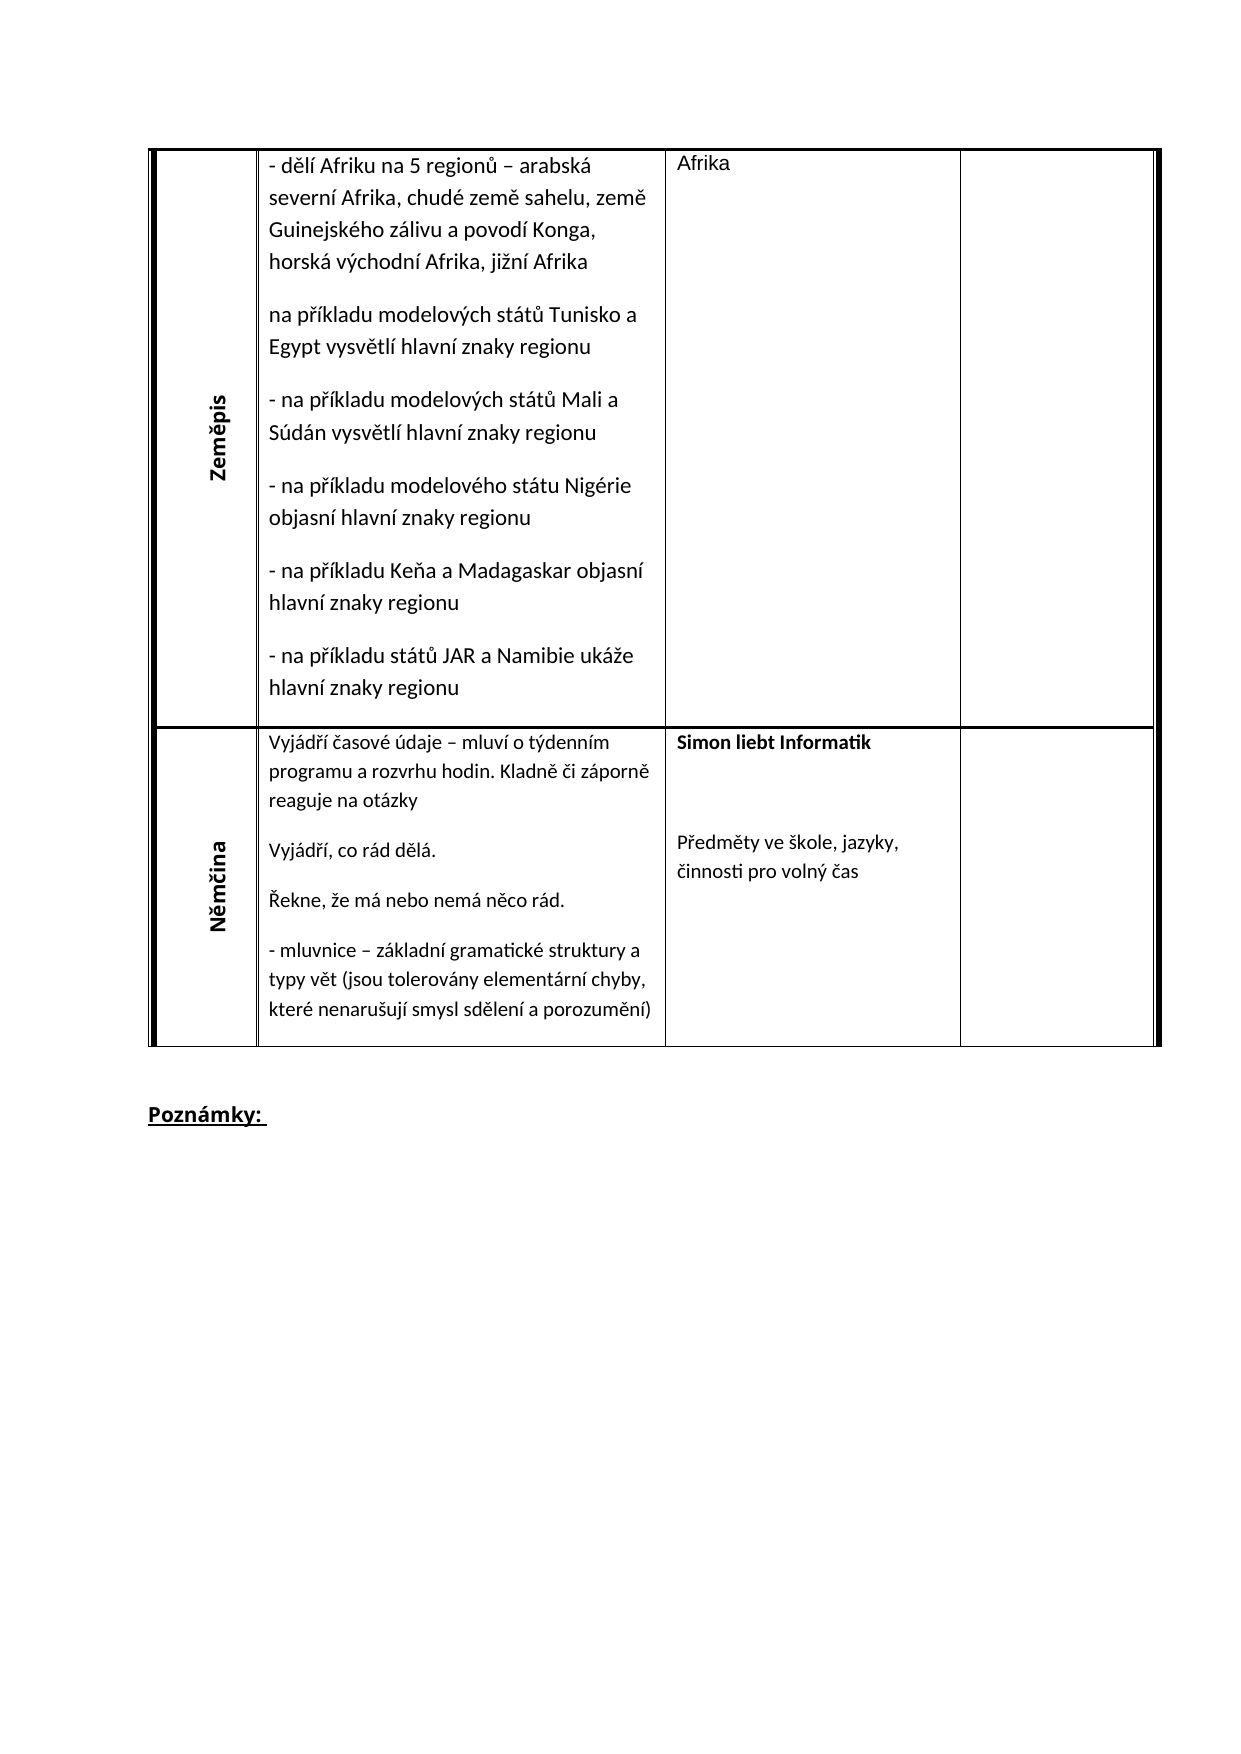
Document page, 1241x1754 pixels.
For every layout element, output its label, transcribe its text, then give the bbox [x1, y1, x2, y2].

table_cell Simon liebt Informatik Předměty ve škole, jazyky, činnosti pro volný čas [666, 729, 960, 1046]
text Poznámky: [148, 1100, 1093, 1129]
table_cell [961, 729, 1153, 1046]
table_cell Afrika [666, 151, 960, 726]
table_cell Vyjádří časové údaje – mluví o týdenním programu a rozvrhu hodin. Kladně či záporně reaguje na otázky Vyjádří, co rád dělá. Řekne, že má nebo nemá něco rád. - mluvnice – základní gramatické struktury a typy vět (jsou tolerovány elementární chyby, které nenarušují smysl sdělení a porozumění) [259, 729, 665, 1046]
table_cell - dělí Afriku na 5 regionů – arabská severní Afrika, chudé země sahelu, země Guinejského zálivu a povodí Konga, horská východní Afrika, jižní Afrika na příkladu modelových států Tunisko a Egypt vysvětlí hlavní znaky regionu - na příkladu modelových států Mali a Súdán vysvětlí hlavní znaky regionu - na příkladu modelového státu Nigérie objasní hlavní znaky regionu - na příkladu Keňa a Madagaskar objasní hlavní znaky regionu - na příkladu států JAR a Namibie ukáže hlavní znaky regionu [259, 151, 665, 726]
table_cell Zeměpis [157, 151, 256, 726]
table_cell [961, 151, 1153, 726]
table_cell Němčina [157, 729, 256, 1046]
